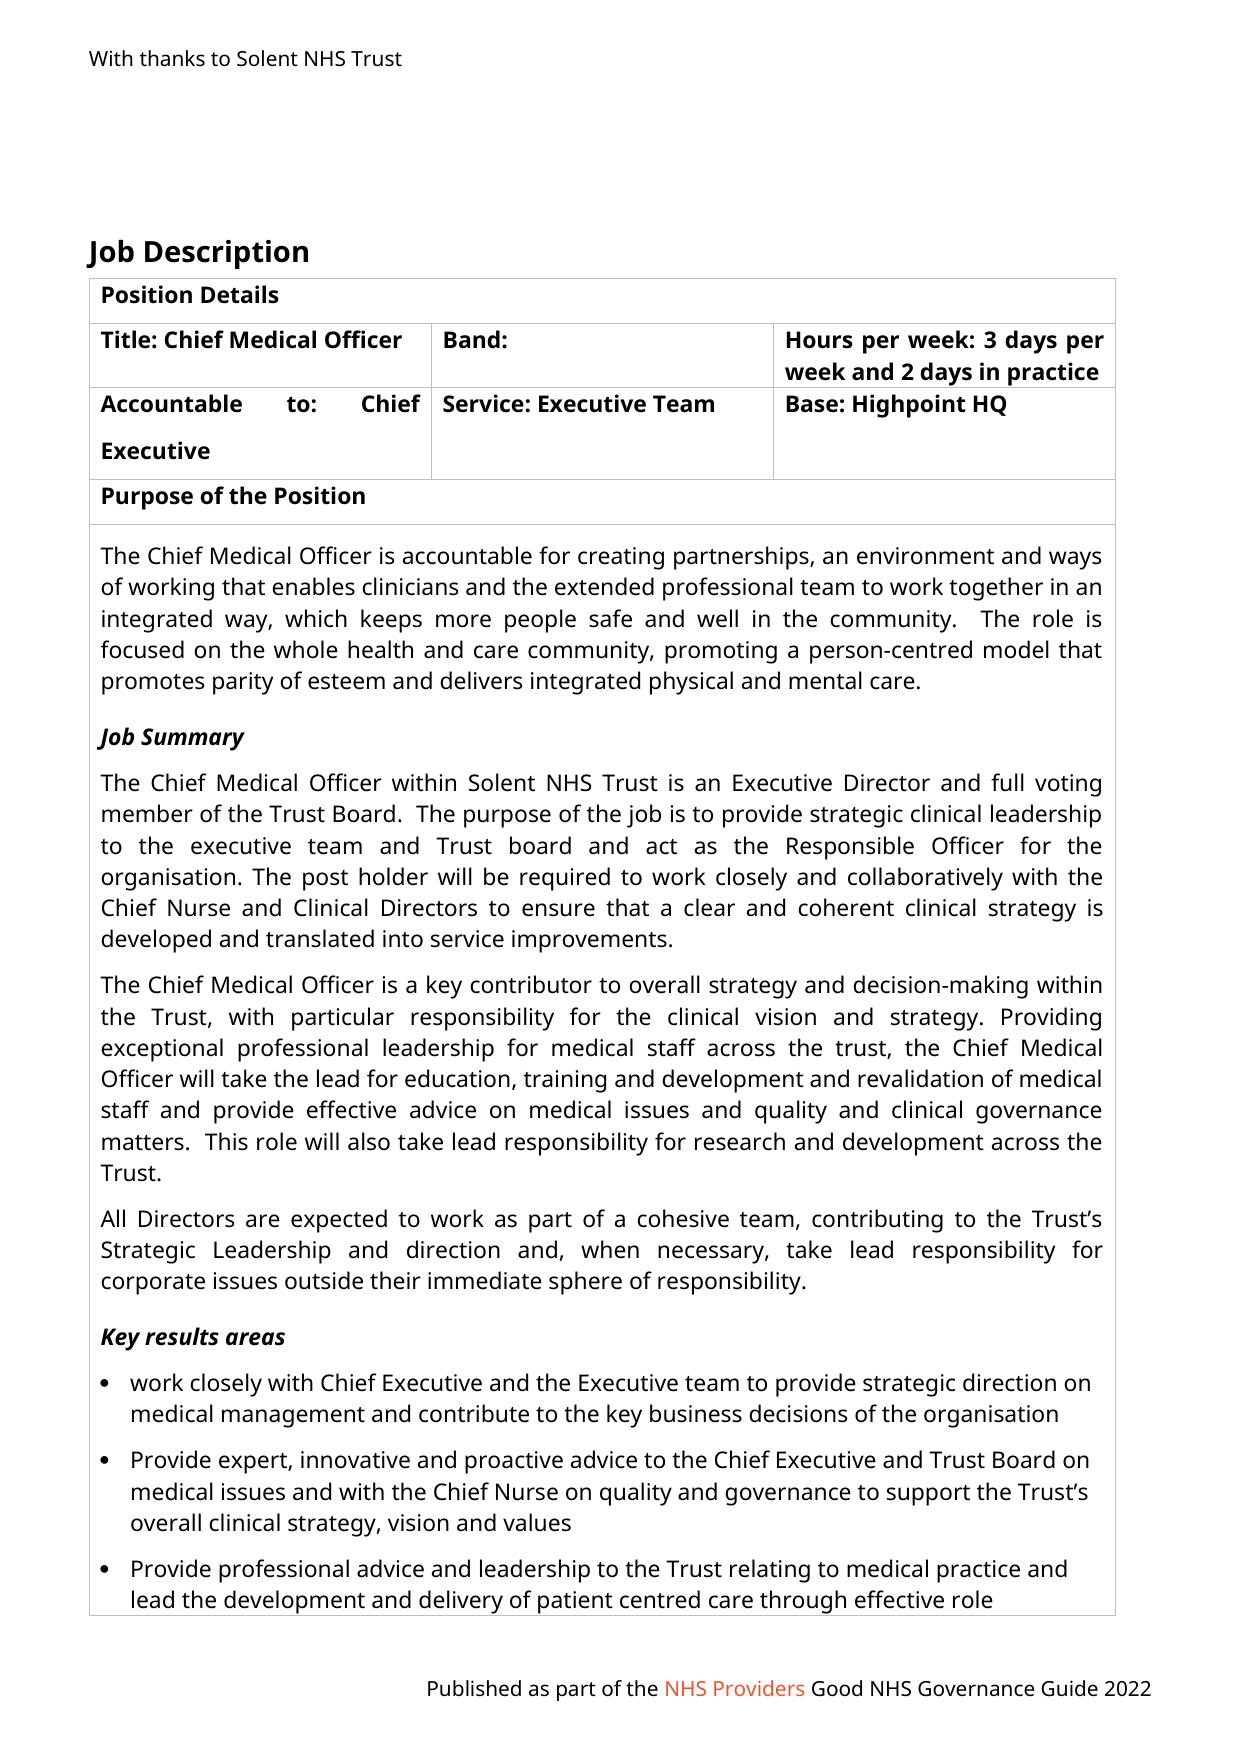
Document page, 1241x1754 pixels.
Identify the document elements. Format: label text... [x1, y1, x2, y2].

table_header Position Details [90, 279, 1115, 323]
table_cell Hours per week: 3 days per week and 2 days in practice [774, 324, 1115, 387]
table_cell Purpose of the Position [90, 480, 1115, 524]
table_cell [90, 525, 1115, 1615]
table_cell Base: Highpoint HQ [774, 388, 1115, 479]
table_cell Accountable to: Chief Executive [90, 388, 431, 479]
table_cell Band: [432, 324, 773, 387]
table_cell Service: Executive Team [432, 388, 773, 479]
subtitle Job Description [89, 232, 1152, 271]
table_cell Title: Chief Medical Officer [90, 324, 431, 387]
